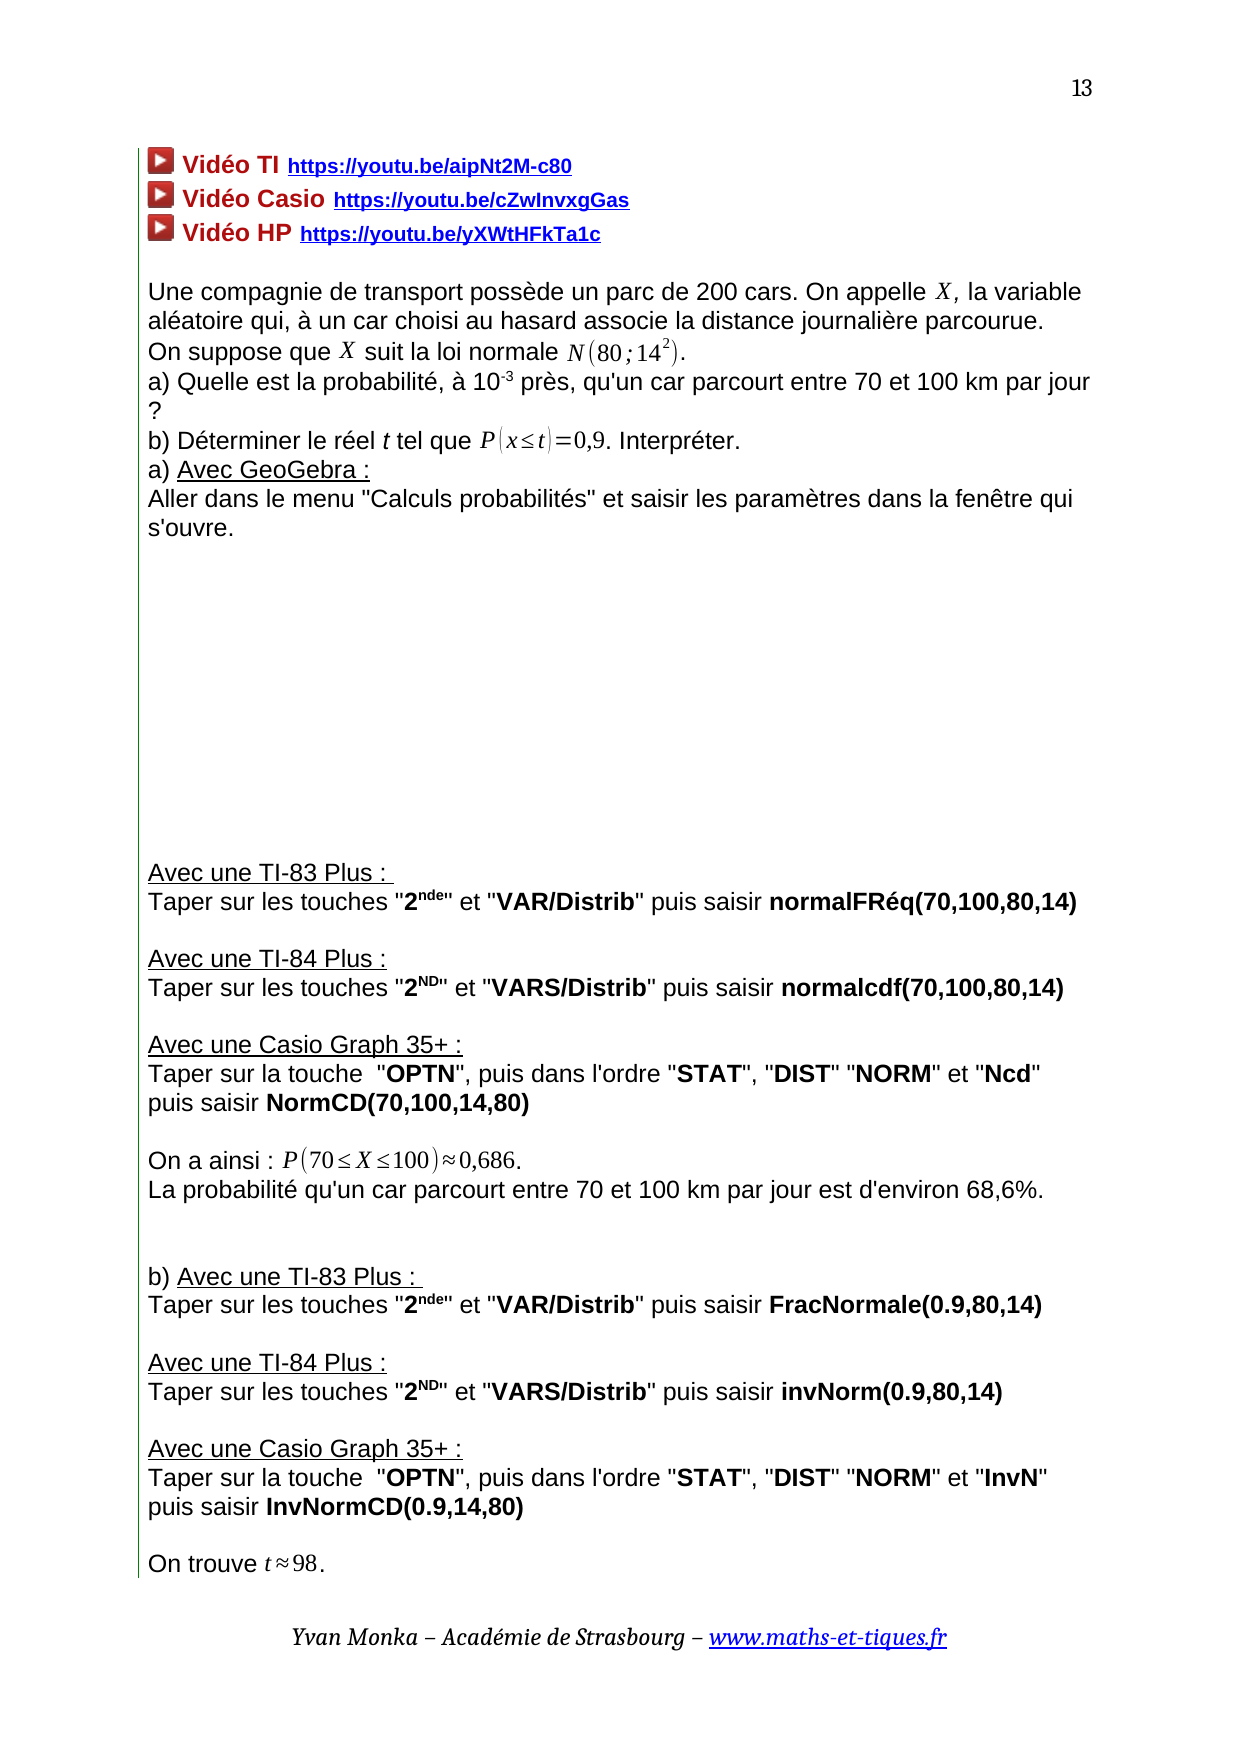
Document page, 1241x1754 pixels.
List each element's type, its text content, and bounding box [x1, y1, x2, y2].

picture [147, 147, 174, 174]
text Taper sur les touches "2ND" et "VARS/Distrib" puis saisir normalcdf(70,100,80,14) [148, 973, 1093, 1002]
text Vidéo HP https://youtu.be/yXWtHFkTa1c [139, 215, 1057, 248]
text Avec une Casio Graph 35+ : [148, 1434, 1093, 1463]
text On suppose que suit la loi normale . [148, 334, 1093, 367]
text b) Avec une TI-83 Plus : [148, 1262, 1093, 1291]
text a) Quelle est la probabilité, à 10-3 près, qu'un car parcourt entre 70 et 100 km par jour ? [148, 367, 1093, 425]
text Aller dans le menu "Calculs probabilités" et saisir les paramètres dans la fenêtre qui s'ouvre. [148, 484, 1093, 542]
text b) Déterminer le réel t tel que . Interpréter. [148, 425, 1093, 456]
text La probabilité qu'un car parcourt entre 70 et 100 km par jour est d'environ 68,6%. [148, 1176, 1093, 1204]
text Taper sur les touches "2nde" et "VAR/Distrib" puis saisir normalFRéq(70,100,80,14) [148, 887, 1093, 916]
text Taper sur la touche "OPTN", puis dans l'ordre "STAT", "DIST" "NORM" et "InvN" puis saisir InvNormCD(0.9,14,80) [148, 1463, 1093, 1521]
text Vidéo TI https://youtu.be/aipNt2M-c80 [139, 148, 1057, 181]
text On trouve . [148, 1549, 1093, 1578]
text a) Avec GeoGebra : [148, 456, 1093, 484]
text Une compagnie de transport possède un parc de 200 cars. On appelle , la variable aléatoire qui, à un car choisi au hasard associe la distance journalière parcourue. [148, 277, 1093, 334]
picture [147, 181, 174, 208]
picture [147, 214, 174, 241]
text Vidéo Casio https://youtu.be/cZwInvxgGas [139, 181, 1057, 215]
text Avec une TI-83 Plus : [148, 858, 1093, 887]
text Taper sur les touches "2nde" et "VAR/Distrib" puis saisir FracNormale(0.9,80,14) [148, 1291, 1093, 1319]
text Taper sur les touches "2ND" et "VARS/Distrib" puis saisir invNorm(0.9,80,14) [148, 1377, 1093, 1406]
text Avec une Casio Graph 35+ : [148, 1031, 1093, 1059]
text Taper sur la touche "OPTN", puis dans l'ordre "STAT", "DIST" "NORM" et "Ncd" puis saisir NormCD(70,100,14,80) [148, 1059, 1093, 1117]
text Avec une TI-84 Plus : [148, 944, 1093, 973]
text Avec une TI-84 Plus : [148, 1348, 1093, 1377]
text On a ainsi : . [148, 1146, 1093, 1176]
